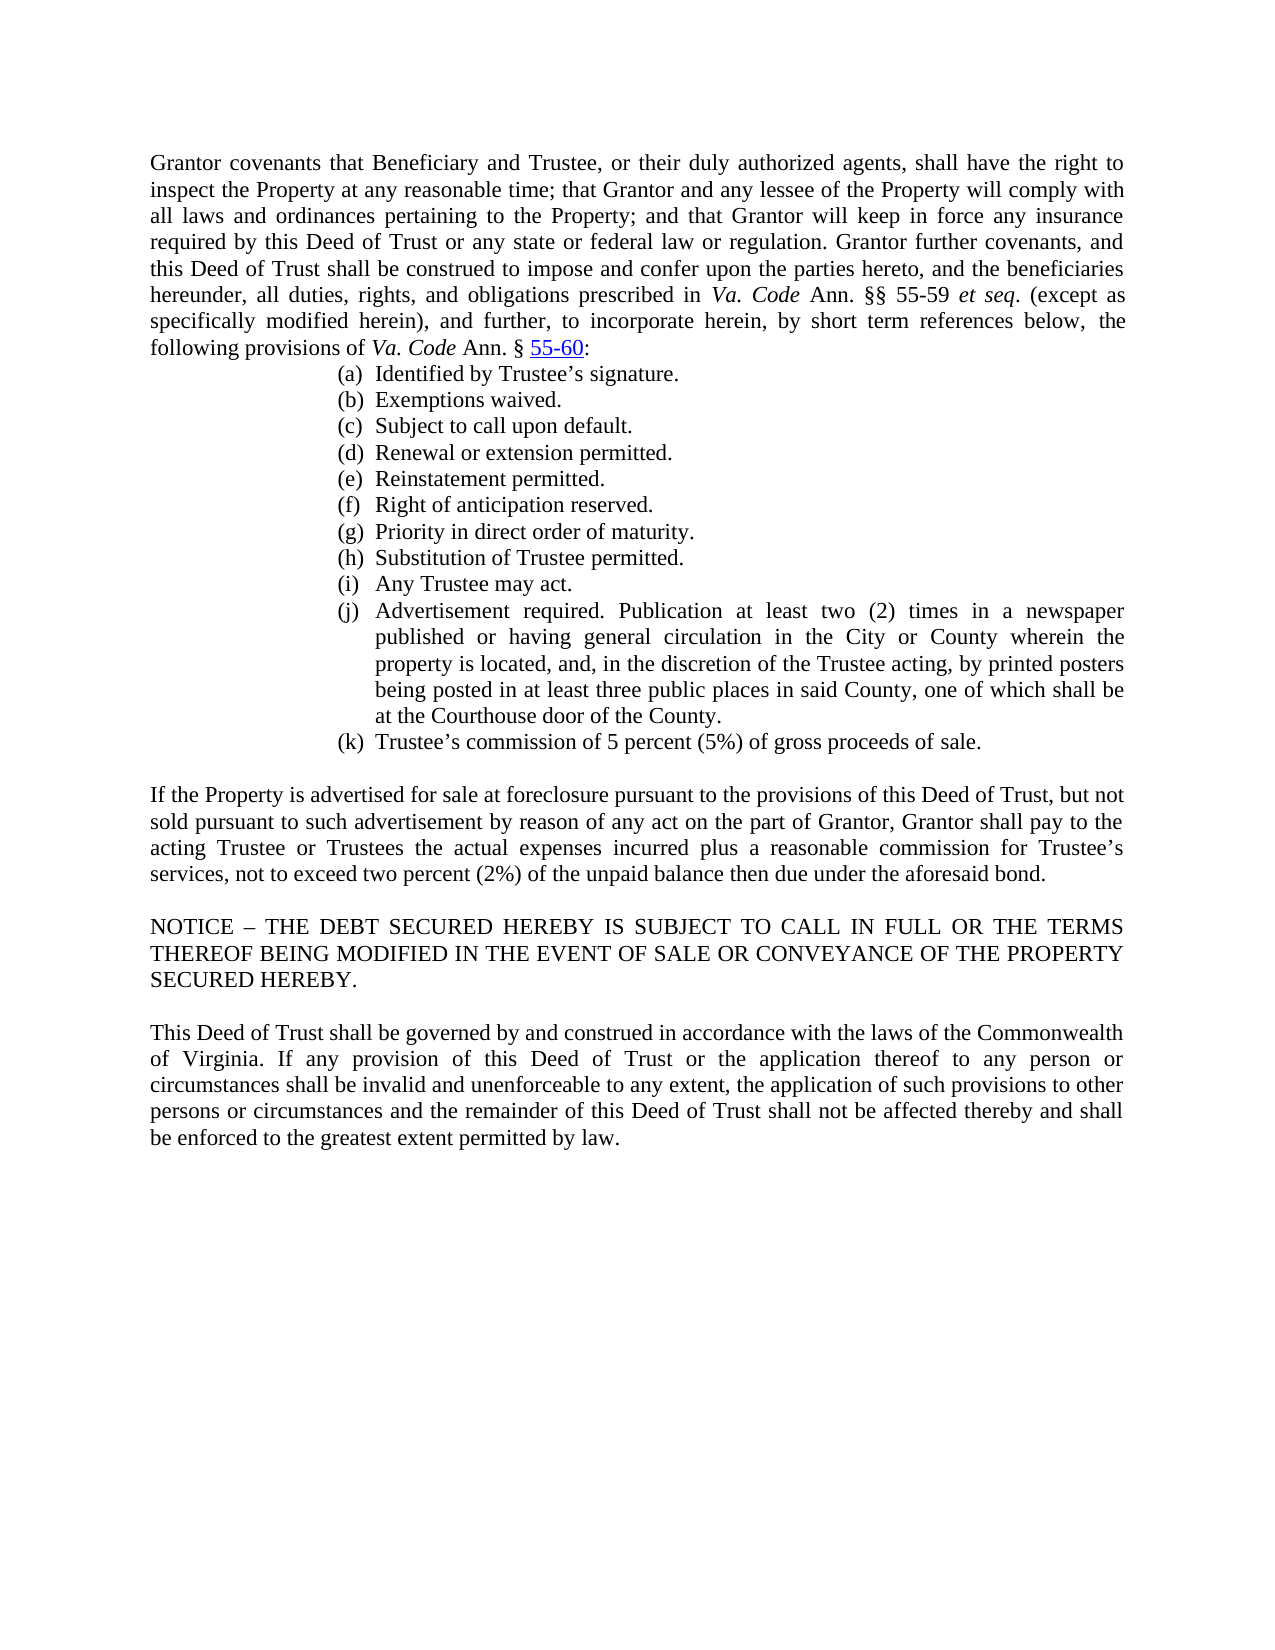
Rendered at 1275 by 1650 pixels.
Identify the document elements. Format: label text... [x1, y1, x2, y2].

list Substitution of Trustee permitted. [337, 544, 1137, 571]
list Reinstatement permitted. [337, 465, 1137, 492]
text NOTICE – THE DEBT SECURED HEREBY IS SUBJECT TO CALL IN FULL OR THE TERMS THEREOF BEING MODIFIED IN THE EVENT OF SALE OR CONVEYANCE OF THE PROPERTY SECURED HEREBY. [150, 913, 1126, 992]
list Renewal or extension permitted. [337, 439, 1137, 465]
list Advertisement required. Publication at least two (2) times in a newspaper published or having general circulation in the City or County wherein the property is located, and, in the discretion of the Trustee acting, by printed posters being posted in at least three public places in said County, one of which shall be at the Courthouse door of the County. [337, 597, 1126, 729]
list Priority in direct order of maturity. [337, 518, 1137, 544]
text Grantor covenants that Beneficiary and Trustee, or their duly authorized agents, shall have the right to inspect the Property at any reasonable time; that Grantor and any lessee of the Property will comply with all laws and ordinances pertaining to the Property; and that Grantor will keep in force any insurance required by this Deed of Trust or any state or federal law or regulation. Grantor further covenants, and this Deed of Trust shall be construed to impose and confer upon the parties hereto, and the beneficiaries hereunder, all duties, rights, and obligations prescribed in Va. Code Ann. §§ 55-59 et seq. (except as specifically modified herein), and further, to incorporate herein, by short term references below, the following provisions of Va. Code Ann. § 55-60: [150, 149, 1126, 360]
list Right of anticipation reserved. [337, 492, 1137, 518]
list Subject to call upon default. [337, 413, 1137, 439]
list Trustee’s commission of 5 percent (5%) of gross proceeds of sale. [337, 729, 1137, 755]
list Identified by Trustee’s signature. [337, 360, 1137, 386]
list Exemptions waived. [337, 387, 1137, 413]
list Any Trustee may act. [337, 571, 1137, 597]
text If the Property is advertised for sale at foreclosure pursuant to the provisions of this Deed of Trust, but not sold pursuant to such advertisement by reason of any act on the part of Grantor, Grantor shall pay to the acting Trustee or Trustees the actual expenses incurred plus a reasonable commission for Trustee’s services, not to exceed two percent (2%) of the unpaid balance then due under the aforesaid bond. [150, 781, 1126, 887]
text This Deed of Trust shall be governed by and construed in accordance with the laws of the Commonwealth of Virginia. If any provision of this Deed of Trust or the application thereof to any person or circumstances shall be invalid and unenforceable to any extent, the application of such provisions to other persons or circumstances and the remainder of this Deed of Trust shall not be affected thereby and shall be enforced to the greatest extent permitted by law. [150, 1018, 1126, 1150]
